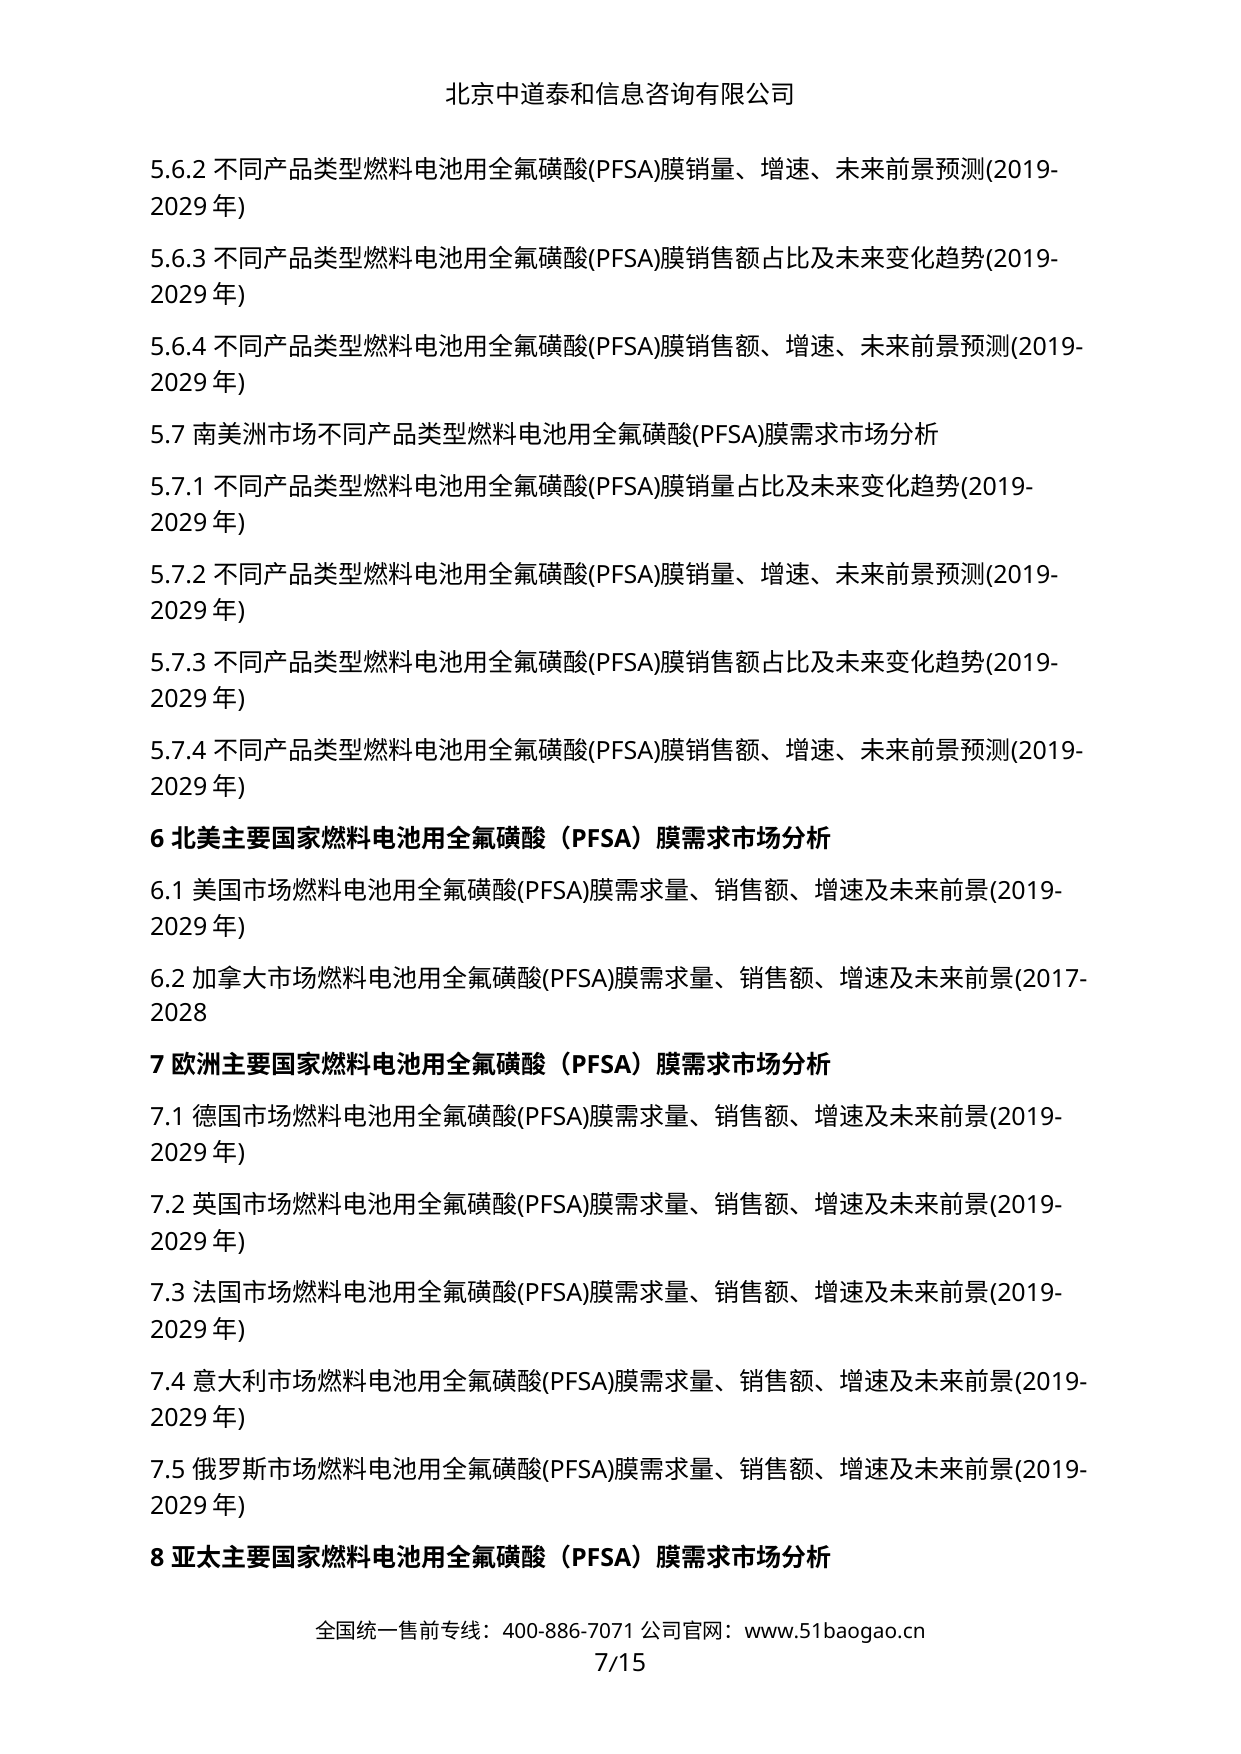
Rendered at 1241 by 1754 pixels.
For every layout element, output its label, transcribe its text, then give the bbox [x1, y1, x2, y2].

text 7.1 德国市场燃料电池用全氟磺酸(PFSA)膜需求量、销售额、增速及未来前景(2019-2029年) [150, 1097, 1090, 1169]
text 6.2 加拿大市场燃料电池用全氟磺酸(PFSA)膜需求量、销售额、增速及未来前景(2017-2028 [150, 959, 1090, 1029]
text 7.4 意大利市场燃料电池用全氟磺酸(PFSA)膜需求量、销售额、增速及未来前景(2019-2029年) [150, 1361, 1090, 1433]
text 5.7 南美洲市场不同产品类型燃料电池用全氟磺酸(PFSA)膜需求市场分析 [150, 414, 1090, 451]
text 7.5 俄罗斯市场燃料电池用全氟磺酸(PFSA)膜需求量、销售额、增速及未来前景(2019-2029年) [150, 1449, 1090, 1522]
text 6.1 美国市场燃料电池用全氟磺酸(PFSA)膜需求量、销售额、增速及未来前景(2019-2029年) [150, 871, 1090, 943]
text 8 亚太主要国家燃料电池用全氟磺酸（PFSA）膜需求市场分析 [150, 1537, 1090, 1573]
text 5.7.3 不同产品类型燃料电池用全氟磺酸(PFSA)膜销售额占比及未来变化趋势(2019-2029年) [150, 642, 1090, 715]
text 5.7.1 不同产品类型燃料电池用全氟磺酸(PFSA)膜销量占比及未来变化趋势(2019-2029年) [150, 466, 1090, 539]
text 5.7.2 不同产品类型燃料电池用全氟磺酸(PFSA)膜销量、增速、未来前景预测(2019-2029年) [150, 554, 1090, 627]
text 5.6.3 不同产品类型燃料电池用全氟磺酸(PFSA)膜销售额占比及未来变化趋势(2019-2029年) [150, 238, 1090, 311]
text 7.3 法国市场燃料电池用全氟磺酸(PFSA)膜需求量、销售额、增速及未来前景(2019-2029年) [150, 1273, 1090, 1345]
text 5.6.4 不同产品类型燃料电池用全氟磺酸(PFSA)膜销售额、增速、未来前景预测(2019-2029年) [150, 326, 1090, 399]
text 5.6.2 不同产品类型燃料电池用全氟磺酸(PFSA)膜销量、增速、未来前景预测(2019-2029年) [150, 150, 1090, 222]
text 5.7.4 不同产品类型燃料电池用全氟磺酸(PFSA)膜销售额、增速、未来前景预测(2019-2029年) [150, 731, 1090, 803]
text 7 欧洲主要国家燃料电池用全氟磺酸（PFSA）膜需求市场分析 [150, 1045, 1090, 1081]
text 7.2 英国市场燃料电池用全氟磺酸(PFSA)膜需求量、销售额、增速及未来前景(2019-2029年) [150, 1185, 1090, 1257]
text 6 北美主要国家燃料电池用全氟磺酸（PFSA）膜需求市场分析 [150, 819, 1090, 855]
